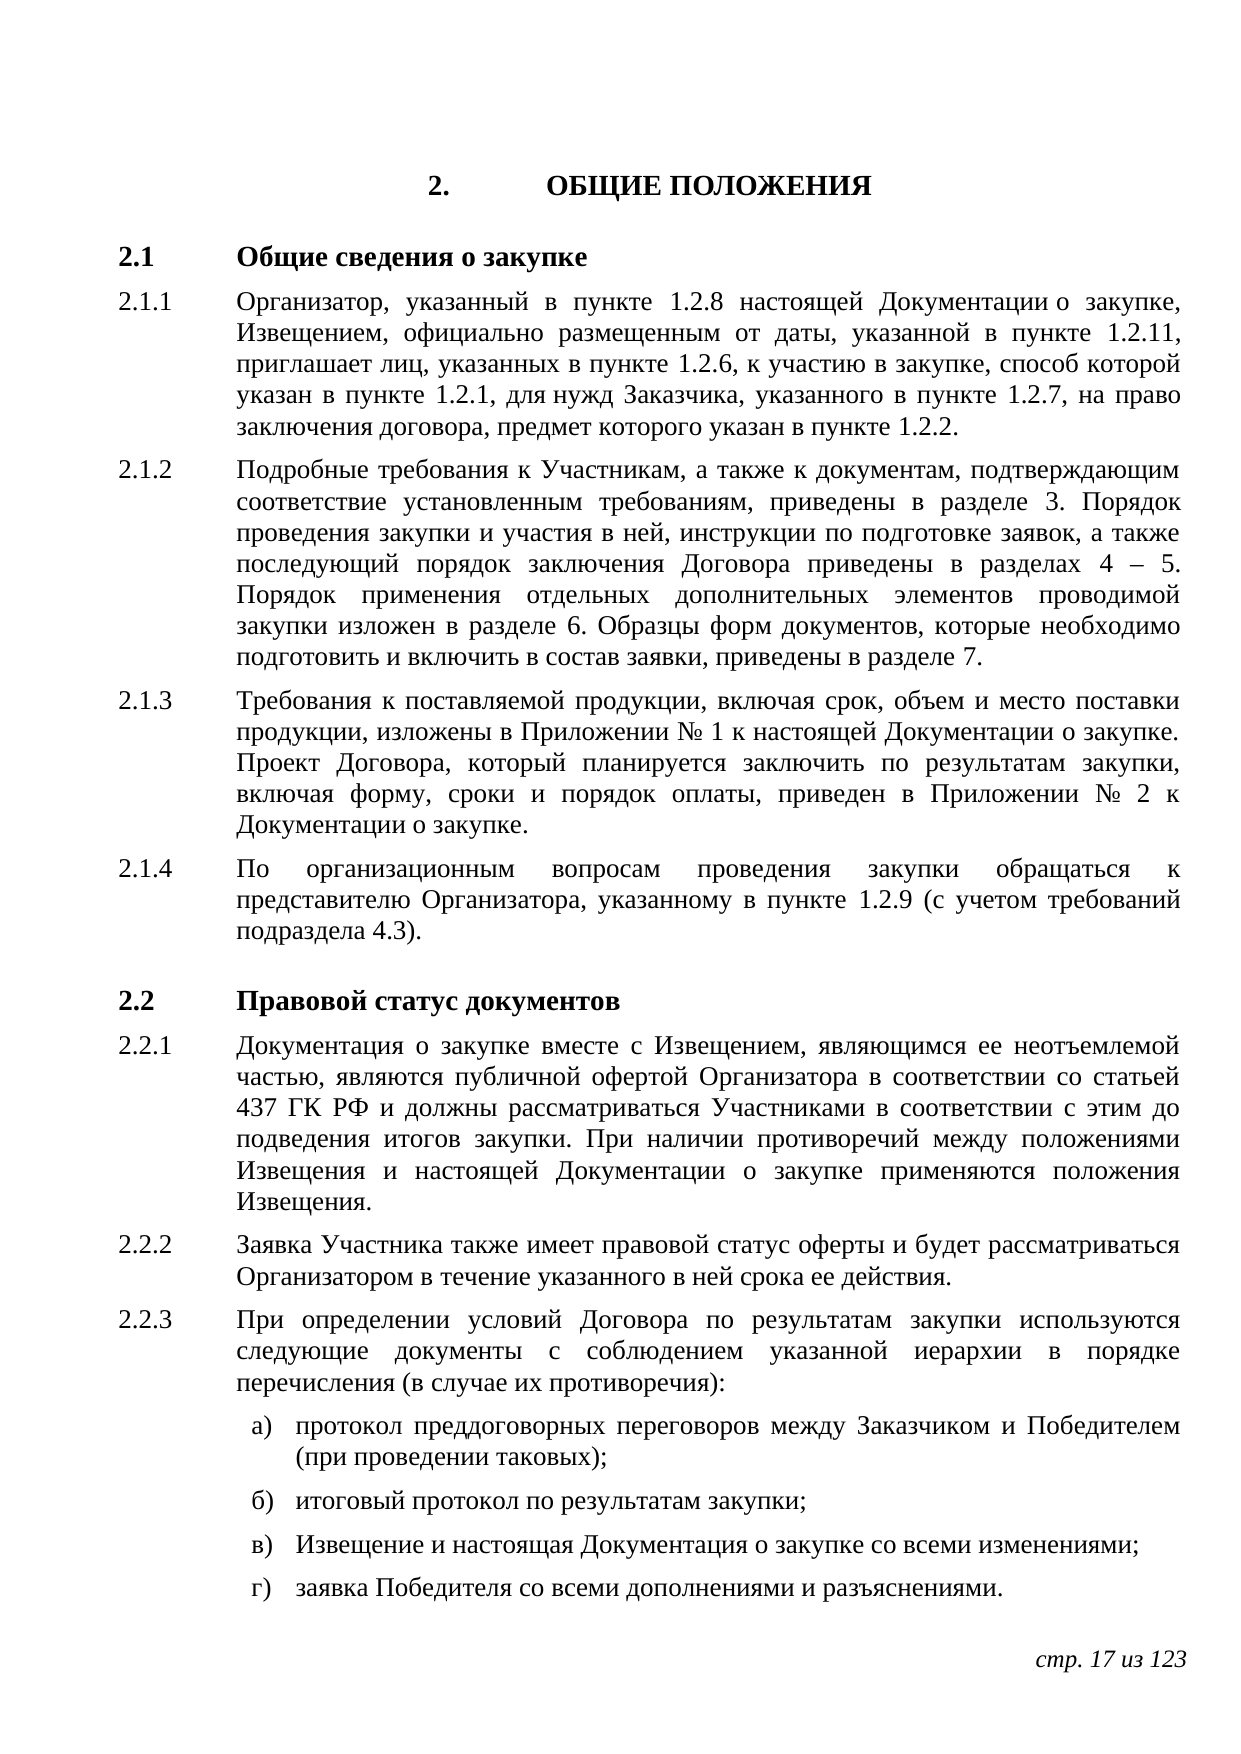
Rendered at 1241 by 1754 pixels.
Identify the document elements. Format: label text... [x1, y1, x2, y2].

text Подробные требования к Участникам, а также к документам, подтверждающим соответствие установленным требованиям, приведены в разделе 3. Порядок проведения закупки и участия в ней, инструкции по подготовке заявок, а также последующий порядок заключения Договора приведены в разделах 4 – 5. Порядок применения отдельных дополнительных элементов проводимой закупки изложен в разделе 6. Образцы форм документов, которые необходимо подготовить и включить в состав заявки, приведены в разделе 7. [118, 453, 1181, 671]
text По организационным вопросам проведения закупки обращаться к представителю Организатора, указанному в пункте 1.2.9 (с учетом требований подраздела 4.3). [118, 852, 1181, 946]
list Извещение и настоящая Документация о закупке со всеми изменениями; [251, 1528, 1181, 1559]
text Требования к поставляемой продукции, включая срок, объем и место поставки продукции, изложены в Приложении № 1 к настоящей Документации о закупке. Проект Договора, который планируется заключить по результатам закупки, включая форму, сроки и порядок оплаты, приведен в Приложении № 2 к Документации о закупке. [118, 684, 1181, 840]
list Заявка Участника также имеет правовой статус оферты и будет рассматриваться Организатором в течение указанного в ней срока ее действия. [118, 1228, 1181, 1291]
text При определении условий Договора по результатам закупки используются следующие документы с соблюдением указанной иерархии в порядке перечисления (в случае их противоречия): [118, 1303, 1181, 1397]
list протокол преддоговорных переговоров между Заказчиком и Победителем (при проведении таковых); [251, 1409, 1181, 1472]
subtitle Правовой статус документов [118, 983, 1181, 1017]
list заявка Победителя со всеми дополнениями и разъяснениями. [251, 1571, 1181, 1602]
list Документация о закупке вместе с Извещением, являющимся ее неотъемлемой частью, являются публичной офертой Организатора в соответствии со статьей 437 ГК РФ и должны рассматриваться Участниками в соответствии с этим до подведения итогов закупки. При наличии противоречий между положениями Извещения и настоящей Документации о закупке применяются положения Извещения. [118, 1029, 1181, 1216]
subtitle ОБЩИЕ ПОЛОЖЕНИЯ [118, 168, 1181, 202]
list итоговый протокол по результатам закупки; [251, 1484, 1181, 1515]
subtitle Общие сведения о закупке [118, 239, 1181, 273]
text Организатор, указанный в пункте 1.2.8 настоящей Документации о закупке, Извещением, официально размещенным от даты, указанной в пункте 1.2.11, приглашает лиц, указанных в пункте 1.2.6, к участию в закупке, способ которой указан в пункте 1.2.1, для нужд Заказчика, указанного в пункте 1.2.7, на право заключения договора, предмет которого указан в пункте 1.2.2. [118, 285, 1181, 441]
